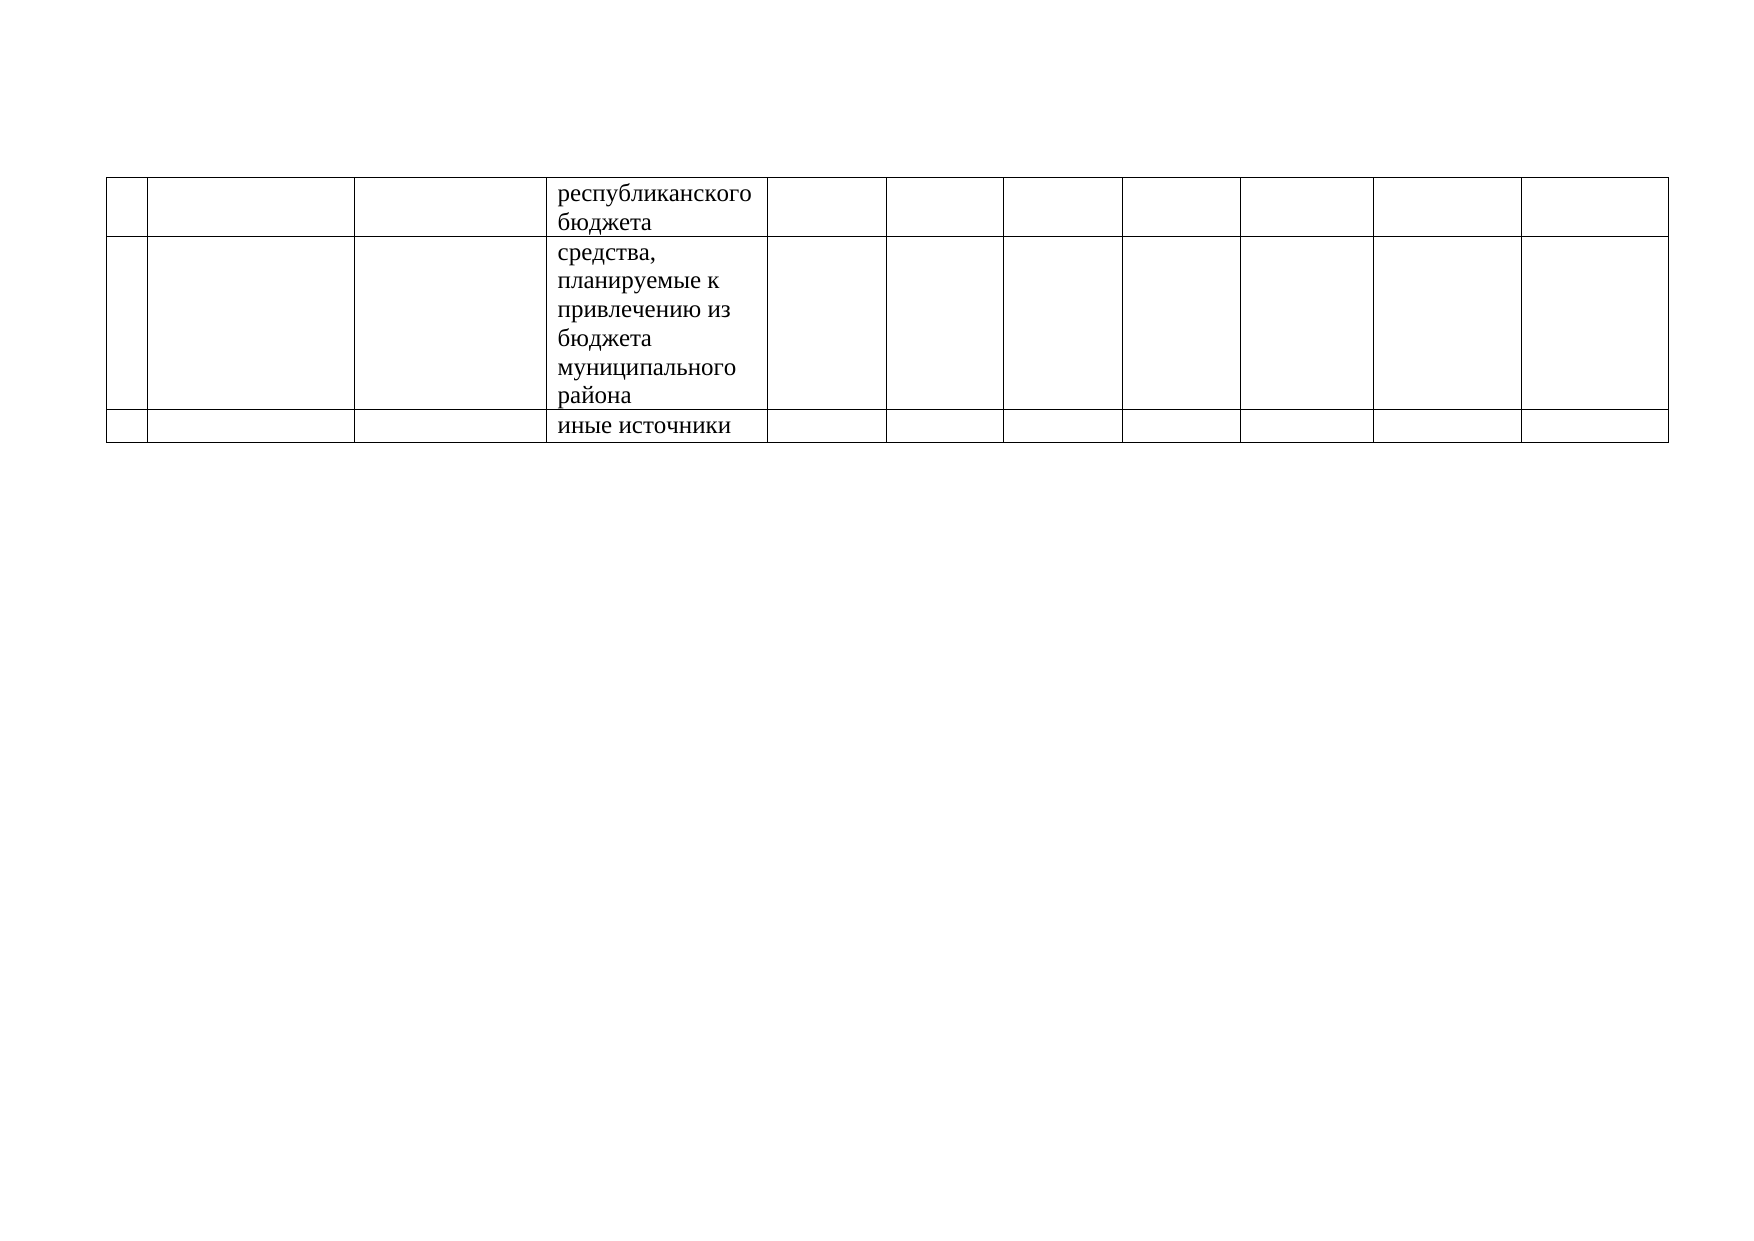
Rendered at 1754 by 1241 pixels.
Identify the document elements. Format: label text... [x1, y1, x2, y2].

table_cell [148, 178, 354, 236]
table_cell [355, 178, 546, 236]
table_cell [768, 178, 886, 236]
table_cell [1522, 410, 1668, 442]
table_cell [355, 410, 546, 442]
table_cell [1374, 237, 1521, 409]
table_cell [148, 237, 354, 409]
table_cell [1241, 178, 1373, 236]
table_cell [887, 410, 1003, 442]
table_cell иные источники [547, 410, 767, 442]
table_cell [887, 237, 1003, 409]
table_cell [547, 178, 767, 236]
table_cell [1004, 178, 1122, 236]
table_cell [1004, 410, 1122, 442]
table_cell [887, 178, 1003, 236]
table_cell [355, 237, 546, 409]
table_cell [1123, 178, 1240, 236]
table_cell [1522, 178, 1668, 236]
table_cell [768, 237, 886, 409]
table_cell [1123, 237, 1240, 409]
table_cell [1123, 410, 1240, 442]
table_cell [107, 237, 147, 409]
table_cell [148, 410, 354, 442]
table_cell [107, 178, 147, 236]
table_cell средства, планируемые к привлечению из бюджета муниципального района [547, 237, 767, 409]
table_cell [1241, 410, 1373, 442]
table_cell [1241, 237, 1373, 409]
table_cell [1374, 178, 1521, 236]
table_cell [1522, 237, 1668, 409]
table_cell [768, 410, 886, 442]
table_cell [1374, 410, 1521, 442]
table_cell [1004, 237, 1122, 409]
table_cell [107, 410, 147, 442]
